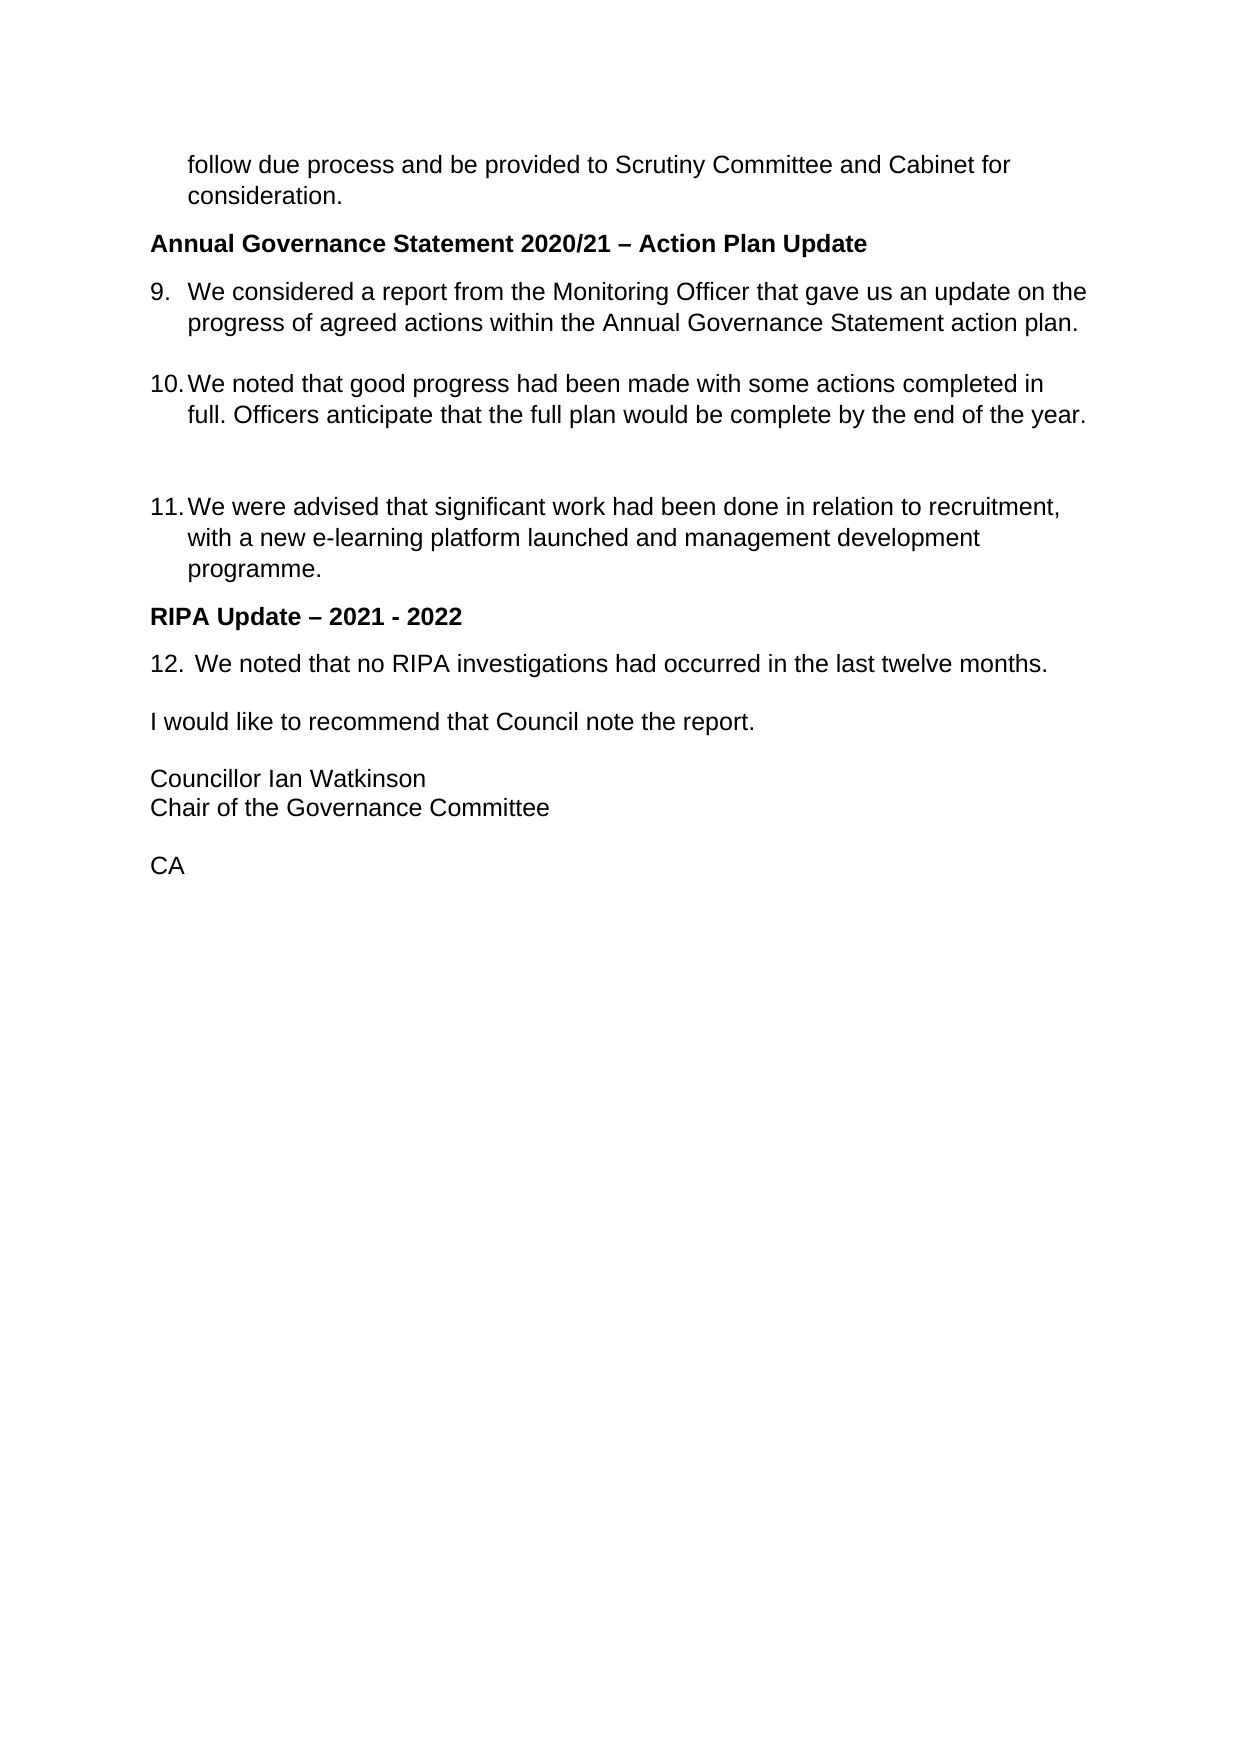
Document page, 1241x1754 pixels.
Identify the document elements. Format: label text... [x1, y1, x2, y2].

text Councillor Ian Watkinson [150, 764, 1090, 793]
list We noted that good progress had been made with some actions completed in full. Officers anticipate that the full plan would be complete by the end of the year. [150, 369, 1090, 490]
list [150, 150, 1090, 210]
text CA [150, 851, 1090, 879]
text RIPA Update – 2021 - 2022 [150, 602, 1090, 630]
list We noted that no RIPA investigations had occurred in the last twelve months. [150, 649, 1090, 678]
text I would like to recommend that Council note the report. [150, 707, 1090, 736]
list We considered a report from the Monitoring Officer that gave us an update on the progress of agreed actions within the Annual Governance Statement action plan. [150, 276, 1090, 366]
list We were advised that significant work had been done in relation to recruitment, with a new e-learning platform launched and management development programme. [150, 492, 1090, 583]
text Chair of the Governance Committee [150, 793, 1090, 822]
text Annual Governance Statement 2020/21 – Action Plan Update [150, 229, 1090, 257]
